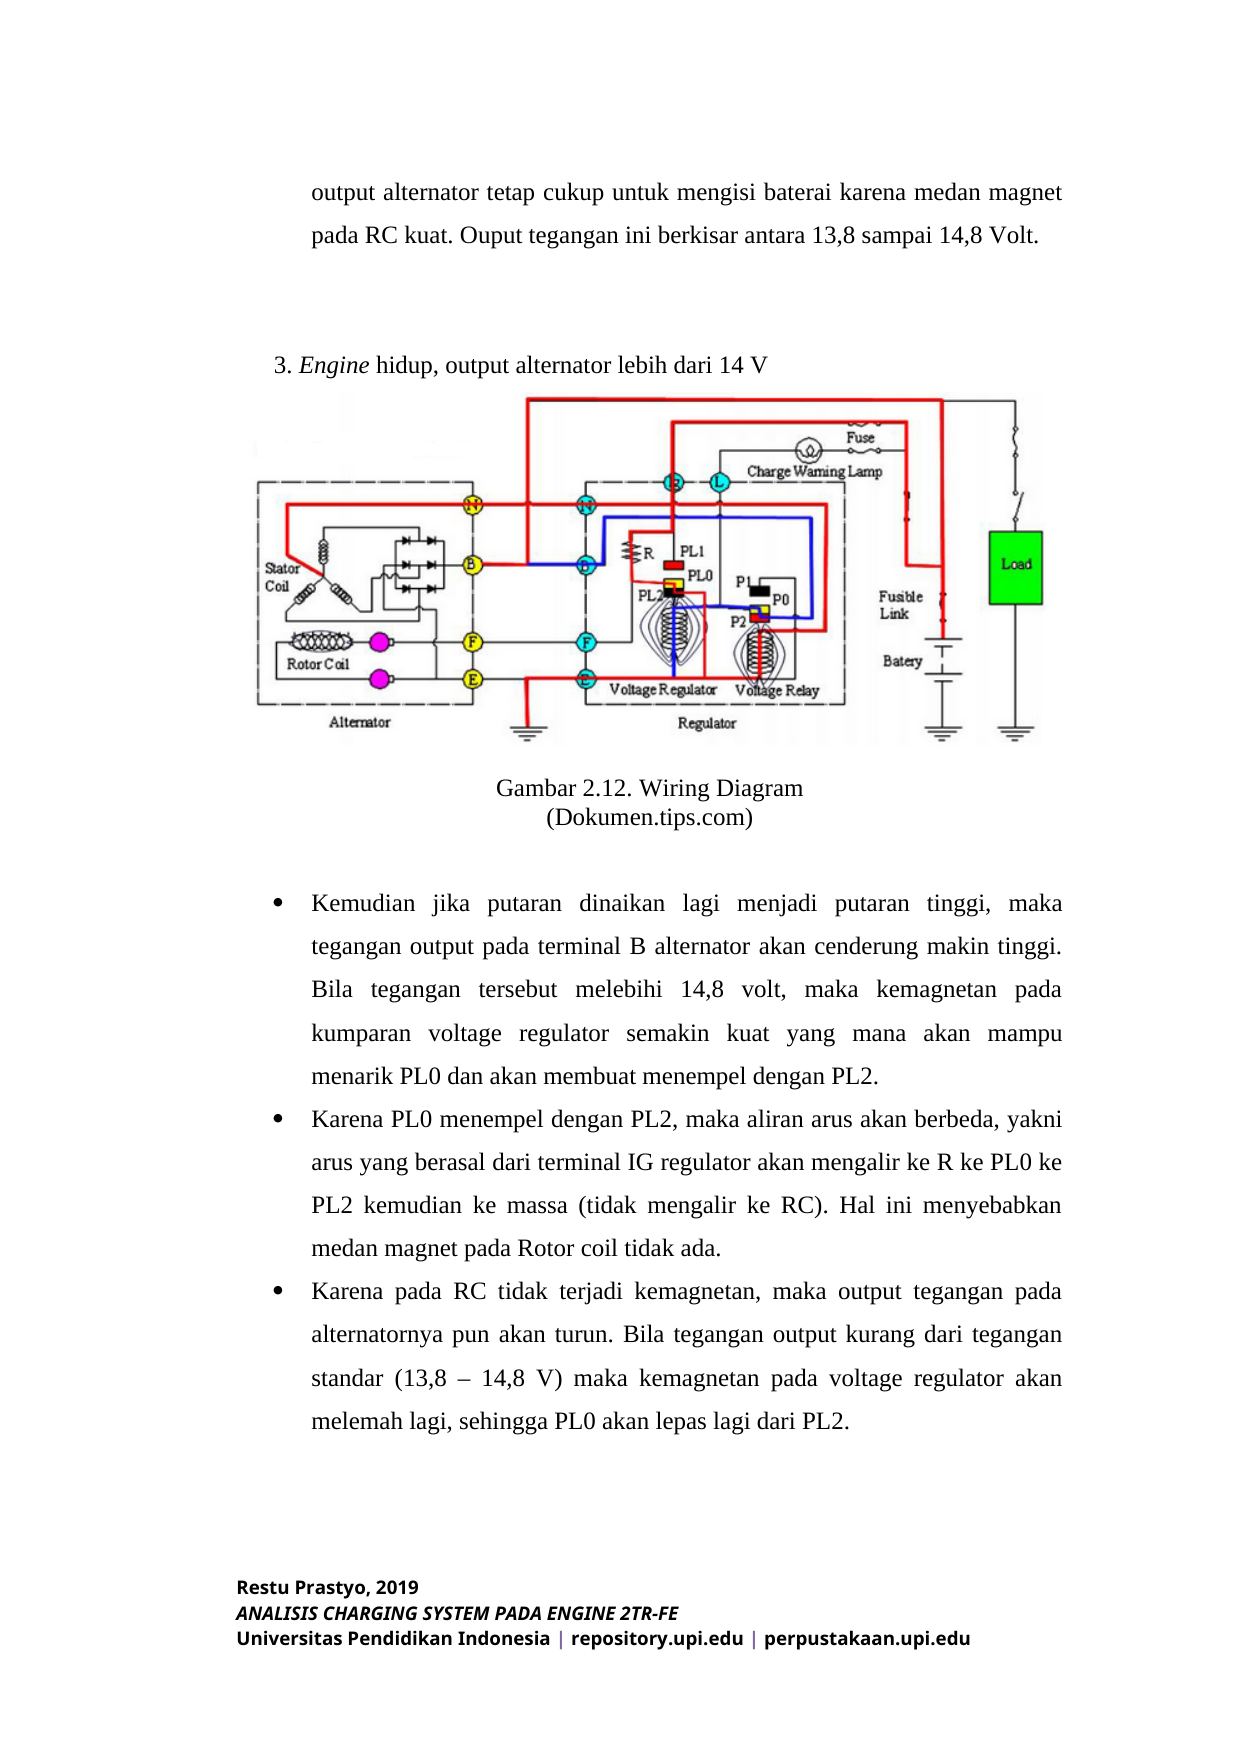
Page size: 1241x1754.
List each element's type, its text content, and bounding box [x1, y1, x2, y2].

list Karena PL0 menempel dengan PL2, maka aliran arus akan berbeda, yakni arus yang berasal dari terminal IG regulator akan mengalir ke R ke PL0 ke PL2 kemudian ke massa (tidak mengalir ke RC). Hal ini menyebabkan medan magnet pada Rotor coil tidak ada. [274, 1104, 1063, 1262]
list Kemudian jika putaran dinaikan lagi menjadi putaran tinggi, maka tegangan output pada terminal B alternator akan cenderung makin tinggi. Bila tegangan tersebut melebihi 14,8 volt, maka kemagnetan pada kumparan voltage regulator semakin kuat yang mana akan mampu menarik PL0 dan akan membuat menempel dengan PL2. [274, 888, 1063, 1089]
text 3. Engine hidup, output alternator lebih dari 14 V [236, 350, 1063, 392]
text (Dokumen.tips.com) [236, 802, 1063, 830]
list Karena pada RC tidak terjadi kemagnetan, maka output tegangan pada alternatornya pun akan turun. Bila tegangan output kurang dari tegangan standar (13,8 – 14,8 V) maka kemagnetan pada voltage regulator akan melemah lagi, sehingga PL0 akan lepas lagi dari PL2. [274, 1276, 1063, 1434]
text Gambar 2.12. Wiring Diagram [236, 773, 1063, 802]
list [274, 177, 1063, 249]
picture [236, 392, 1064, 759]
